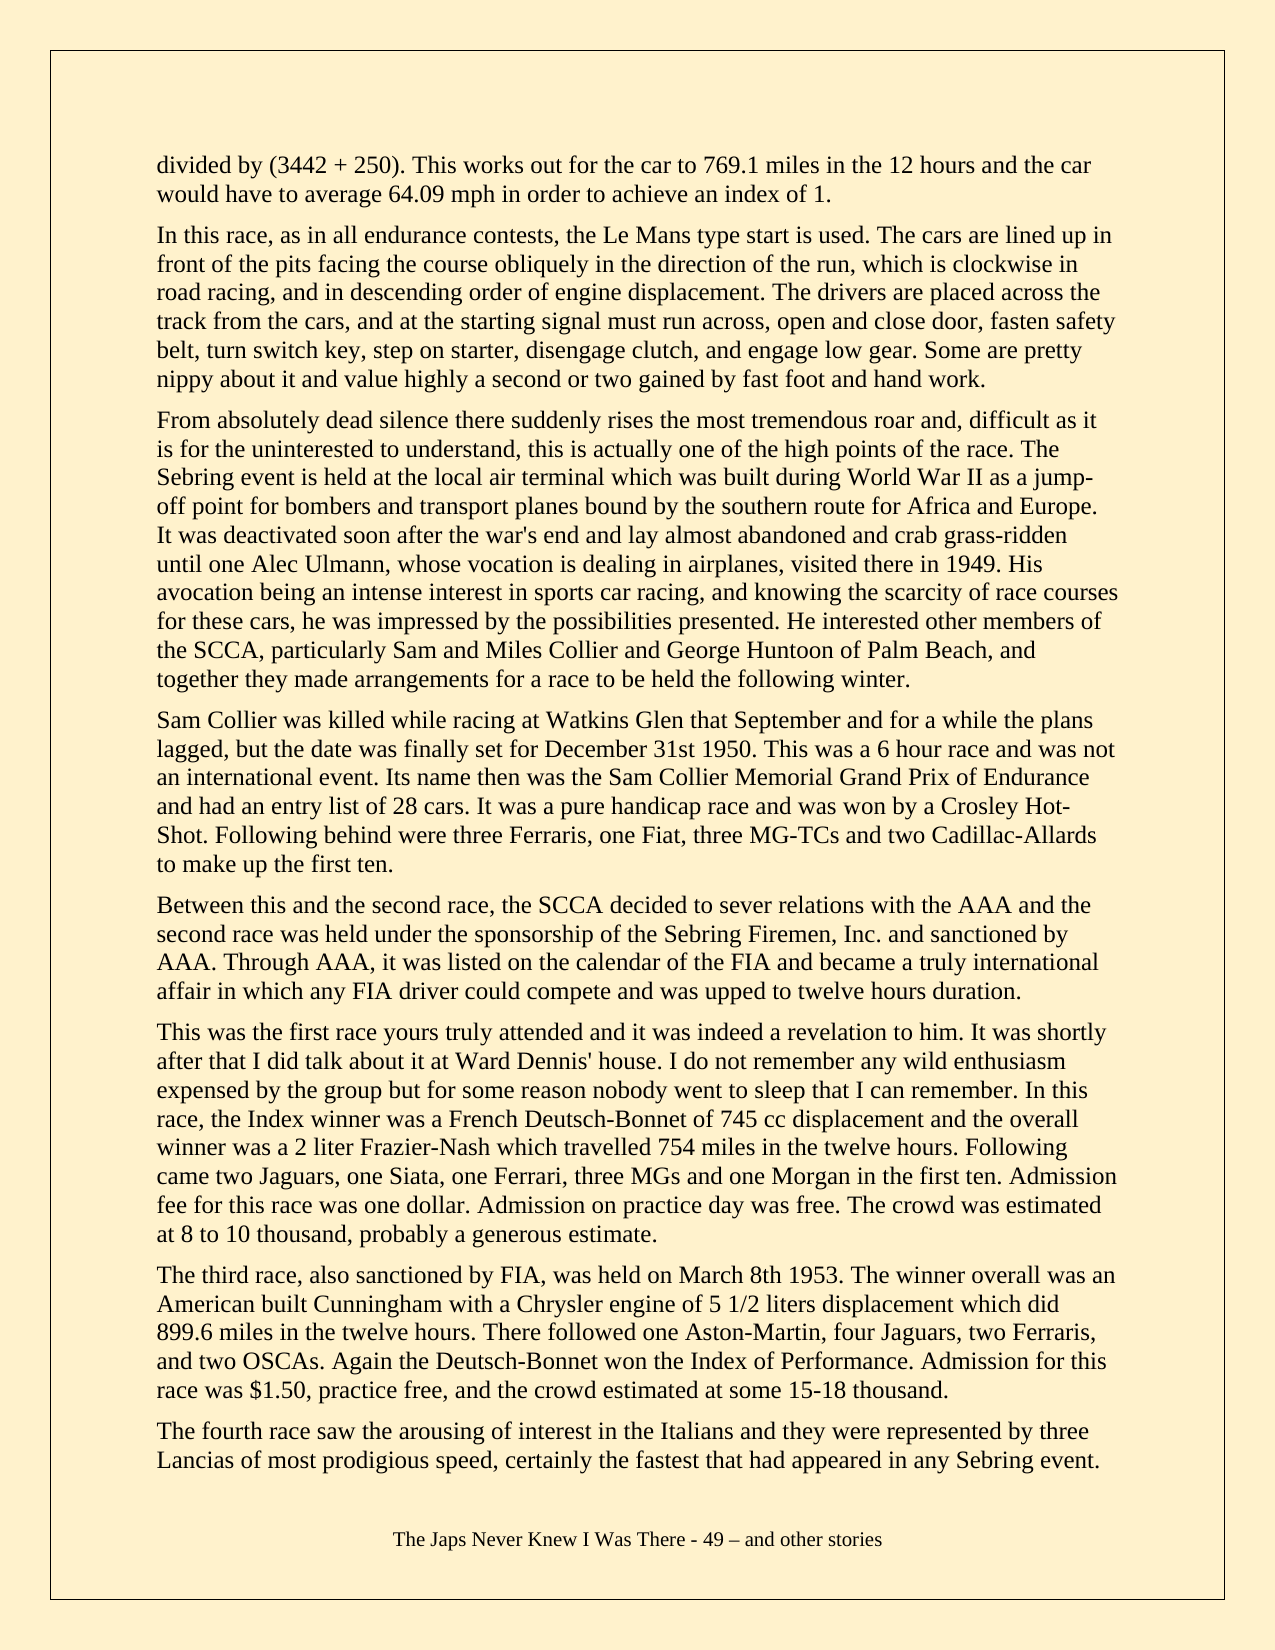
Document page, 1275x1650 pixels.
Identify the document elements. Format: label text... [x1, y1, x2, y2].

text The third race, also sanctioned by FIA, was held on March 8th 1953. The winner overall was an American built Cunningham with a Chrysler engine of 5 1/2 liters displacement which did 899.6 miles in the twelve hours. There followed one Aston-Martin, four Jaguars, two Ferraris, and two OSCAs. Again the Deutsch-Bonnet won the Index of Performance. Admission for this race was $1.50, practice free, and the crowd estimated at some 15-18 thousand. [156, 1260, 1119, 1404]
text Sam Collier was killed while racing at Watkins Glen that September and for a while the plans lagged, but the date was finally set for December 31st 1950. This was a 6 hour race and was not an international event. Its name then was the Sam Collier Memorial Grand Prix of Endurance and had an entry list of 28 cars. It was a pure handicap race and was won by a Crosley Hot-Shot. Following behind were three Ferraris, one Fiat, three MG-TCs and two Cadillac-Allards to make up the first ten. [156, 705, 1119, 877]
text Between this and the second race, the SCCA decided to sever relations with the AAA and the second race was held under the sponsorship of the Sebring Firemen, Inc. and sanctioned by AAA. Through AAA, it was listed on the calendar of the FIA and became a truly international affair in which any FIA driver could compete and was upped to twelve hours duration. [156, 890, 1119, 1005]
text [156, 1416, 1119, 1474]
text From absolutely dead silence there suddenly rises the most tremendous roar and, difficult as it is for the uninterested to understand, this is actually one of the high points of the race. The Sebring event is held at the local air terminal which was built during World War II as a jump-off point for bombers and transport planes bound by the southern route for Africa and Europe. It was deactivated soon after the war's end and lay almost abandoned and crab grass-ridden until one Alec Ulmann, whose vocation is dealing in airplanes, visited there in 1949. His avocation being an intense interest in sports car racing, and knowing the scarcity of race courses for these cars, he was impressed by the possibilities presented. He interested other members of the SCCA, particularly Sam and Miles Collier and George Huntoon of Palm Beach, and together they made arrangements for a race to be held the following winter. [156, 405, 1119, 692]
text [156, 150, 1119, 207]
text This was the first race yours truly attended and it was indeed a revelation to him. It was shortly after that I did talk about it at Ward Dennis' house. I do not remember any wild enthusiasm expensed by the group but for some reason nobody went to sleep that I can remember. In this race, the Index winner was a French Deutsch-Bonnet of 745 cc displacement and the overall winner was a 2 liter Frazier-Nash which travelled 754 miles in the twelve hours. Following came two Jaguars, one Siata, one Ferrari, three MGs and one Morgan in the first ten. Admission fee for this race was one dollar. Admission on practice day was free. The crowd was estimated at 8 to 10 thousand, probably a generous estimate. [156, 1017, 1119, 1247]
text In this race, as in all endurance contests, the Le Mans type start is used. The cars are lined up in front of the pits facing the course obliquely in the direction of the run, which is clockwise in road racing, and in descending order of engine displacement. The drivers are placed across the track from the cars, and at the starting signal must run across, open and close door, fasten safety belt, turn switch key, step on starter, disengage clutch, and engage low gear. Some are pretty nippy about it and value highly a second or two gained by fast foot and hand work. [156, 220, 1119, 392]
